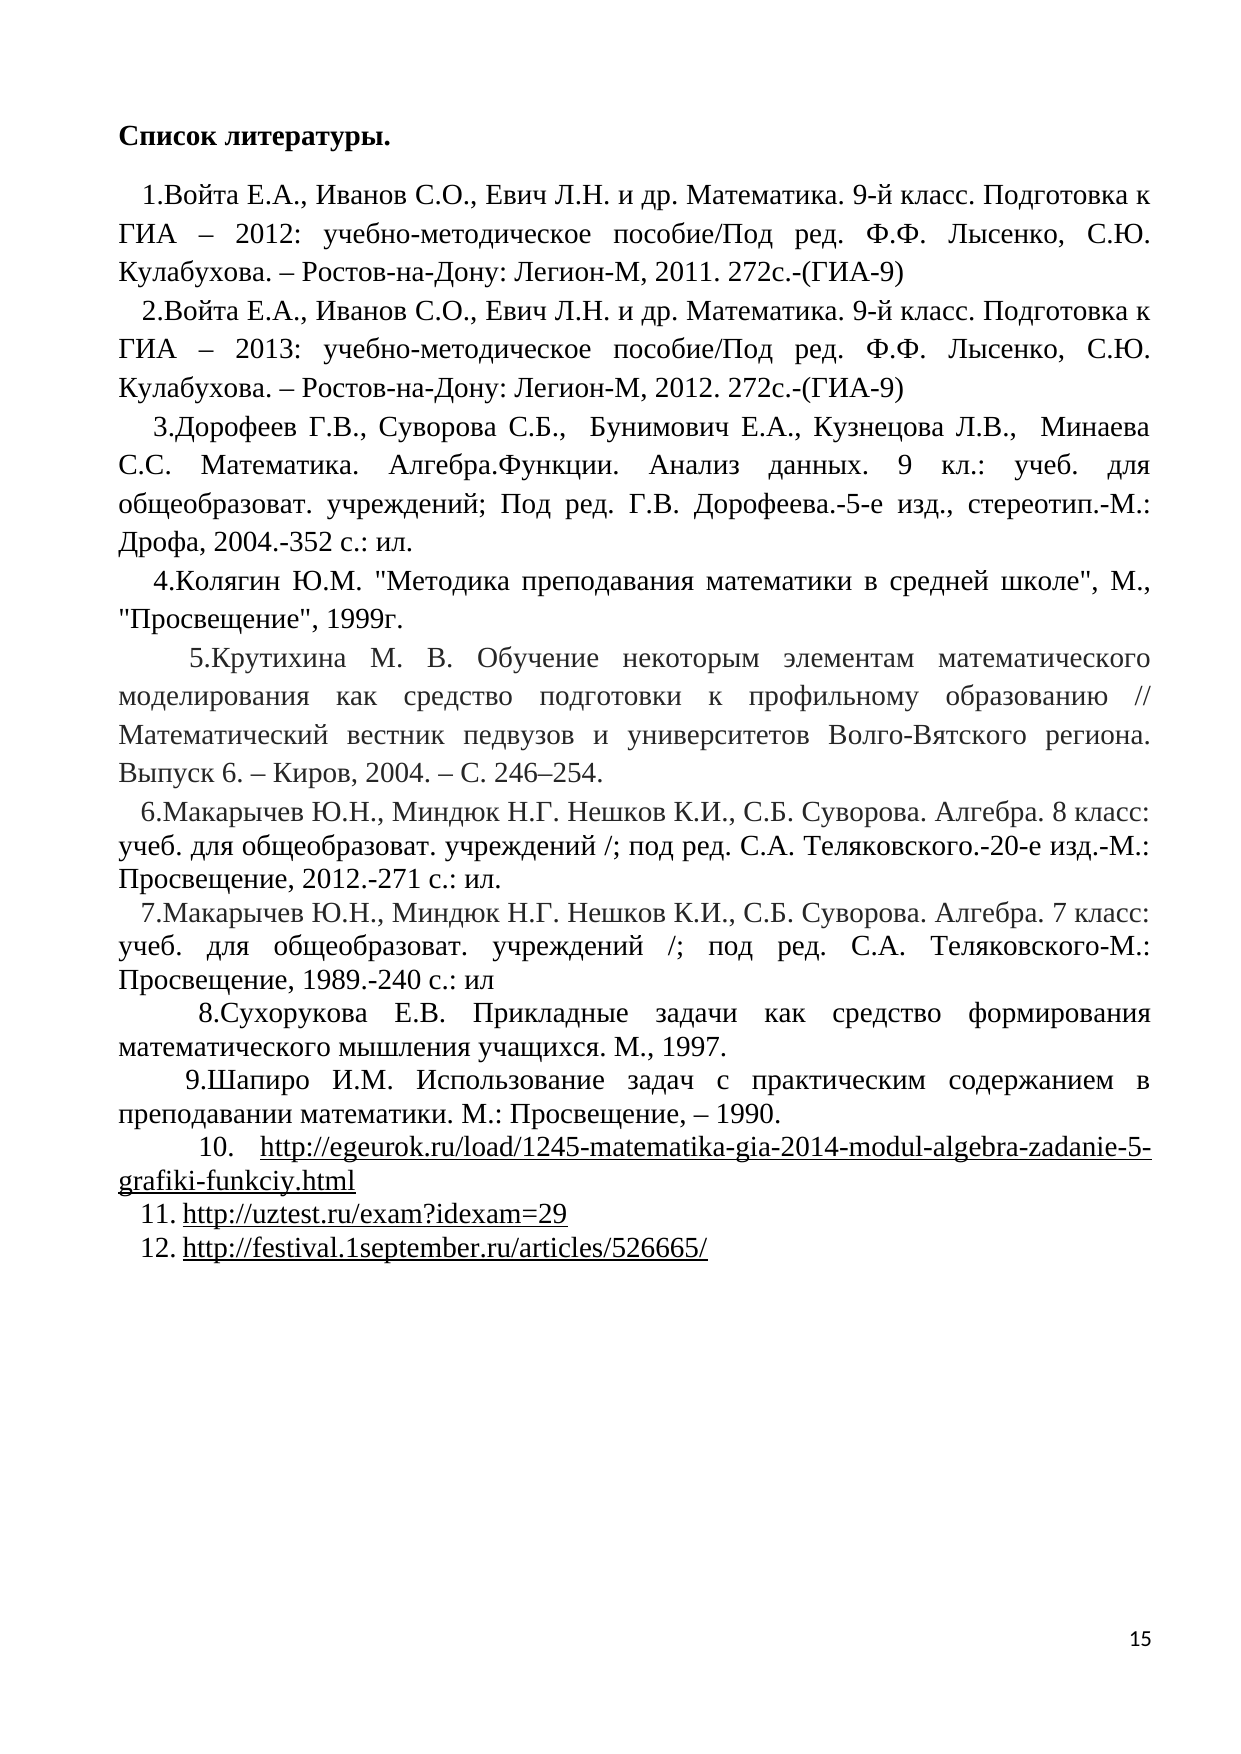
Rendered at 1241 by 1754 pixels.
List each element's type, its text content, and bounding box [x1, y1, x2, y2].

text 1.Войта Е.А., Иванов С.О., Евич Л.Н. и др. Математика. 9-й класс. Подготовка к ГИА – 2012: учебно-методическое пособие/Под ред. Ф.Ф. Лысенко, С.Ю. Кулабухова. – Ростов-на-Дону: Легион-М, 2011. 272с.-(ГИА-9) [118, 177, 1152, 288]
text 9.Шапиро И.М. Использование задач с практическим содержанием в преподавании математики. М.: Просвещение, – 1990. [118, 1062, 1152, 1129]
text 5.Крутихина М. В. Обучение некоторым элементам математического моделирования как средство подготовки к профильному образованию // Математический вестник педвузов и университетов Волго-Вятского региона. Выпуск 6. – Киров, 2004. – С. 246–254. [118, 640, 1152, 789]
text 12. http://festival.1september.ru/articles/526665/ [118, 1230, 1152, 1264]
text Список литературы. [118, 118, 1152, 152]
text 7.Макарычев Ю.Н., Миндюк Н.Г. Нешков К.И., С.Б. Суворова. Алгебра. 7 класс: учеб. для общеобразоват. учреждений /; под ред. С.А. Теляковского-М.: Просвещение, 1989.-240 с.: ил [118, 895, 1152, 995]
text 6.Макарычев Ю.Н., Миндюк Н.Г. Нешков К.И., С.Б. Суворова. Алгебра. 8 класс: учеб. для общеобразоват. учреждений /; под ред. С.А. Теляковского.-20-е изд.-М.: Просвещение, 2012.-271 с.: ил. [118, 794, 1152, 895]
text 11. http://uztest.ru/exam?idexam=29 [118, 1197, 1152, 1230]
text 10. http://egeurok.ru/load/1245-matematika-gia-2014-modul-algebra-zadanie-5-grafiki-funkciy.html [118, 1129, 1152, 1197]
text 2.Войта Е.А., Иванов С.О., Евич Л.Н. и др. Математика. 9-й класс. Подготовка к ГИА – 2013: учебно-методическое пособие/Под ред. Ф.Ф. Лысенко, С.Ю. Кулабухова. – Ростов-на-Дону: Легион-М, 2012. 272с.-(ГИА-9) [118, 293, 1152, 404]
text 8.Сухорукова Е.В. Прикладные задачи как средство формирования математического мышления учащихся. М., 1997. [118, 995, 1152, 1062]
text 3.Дорофеев Г.В., Суворова С.Б., Бунимович Е.А., Кузнецова Л.В., Минаева С.С. Математика. Алгебра.Функции. Анализ данных. 9 кл.: учеб. для общеобразоват. учреждений; Под ред. Г.В. Дорофеева.-5-е изд., стереотип.-М.: Дрофа, 2004.-352 с.: ил. [118, 409, 1152, 558]
text 4.Колягин Ю.М. "Методика преподавания математики в средней школе", М., "Просвещение", 1999г. [118, 563, 1152, 635]
